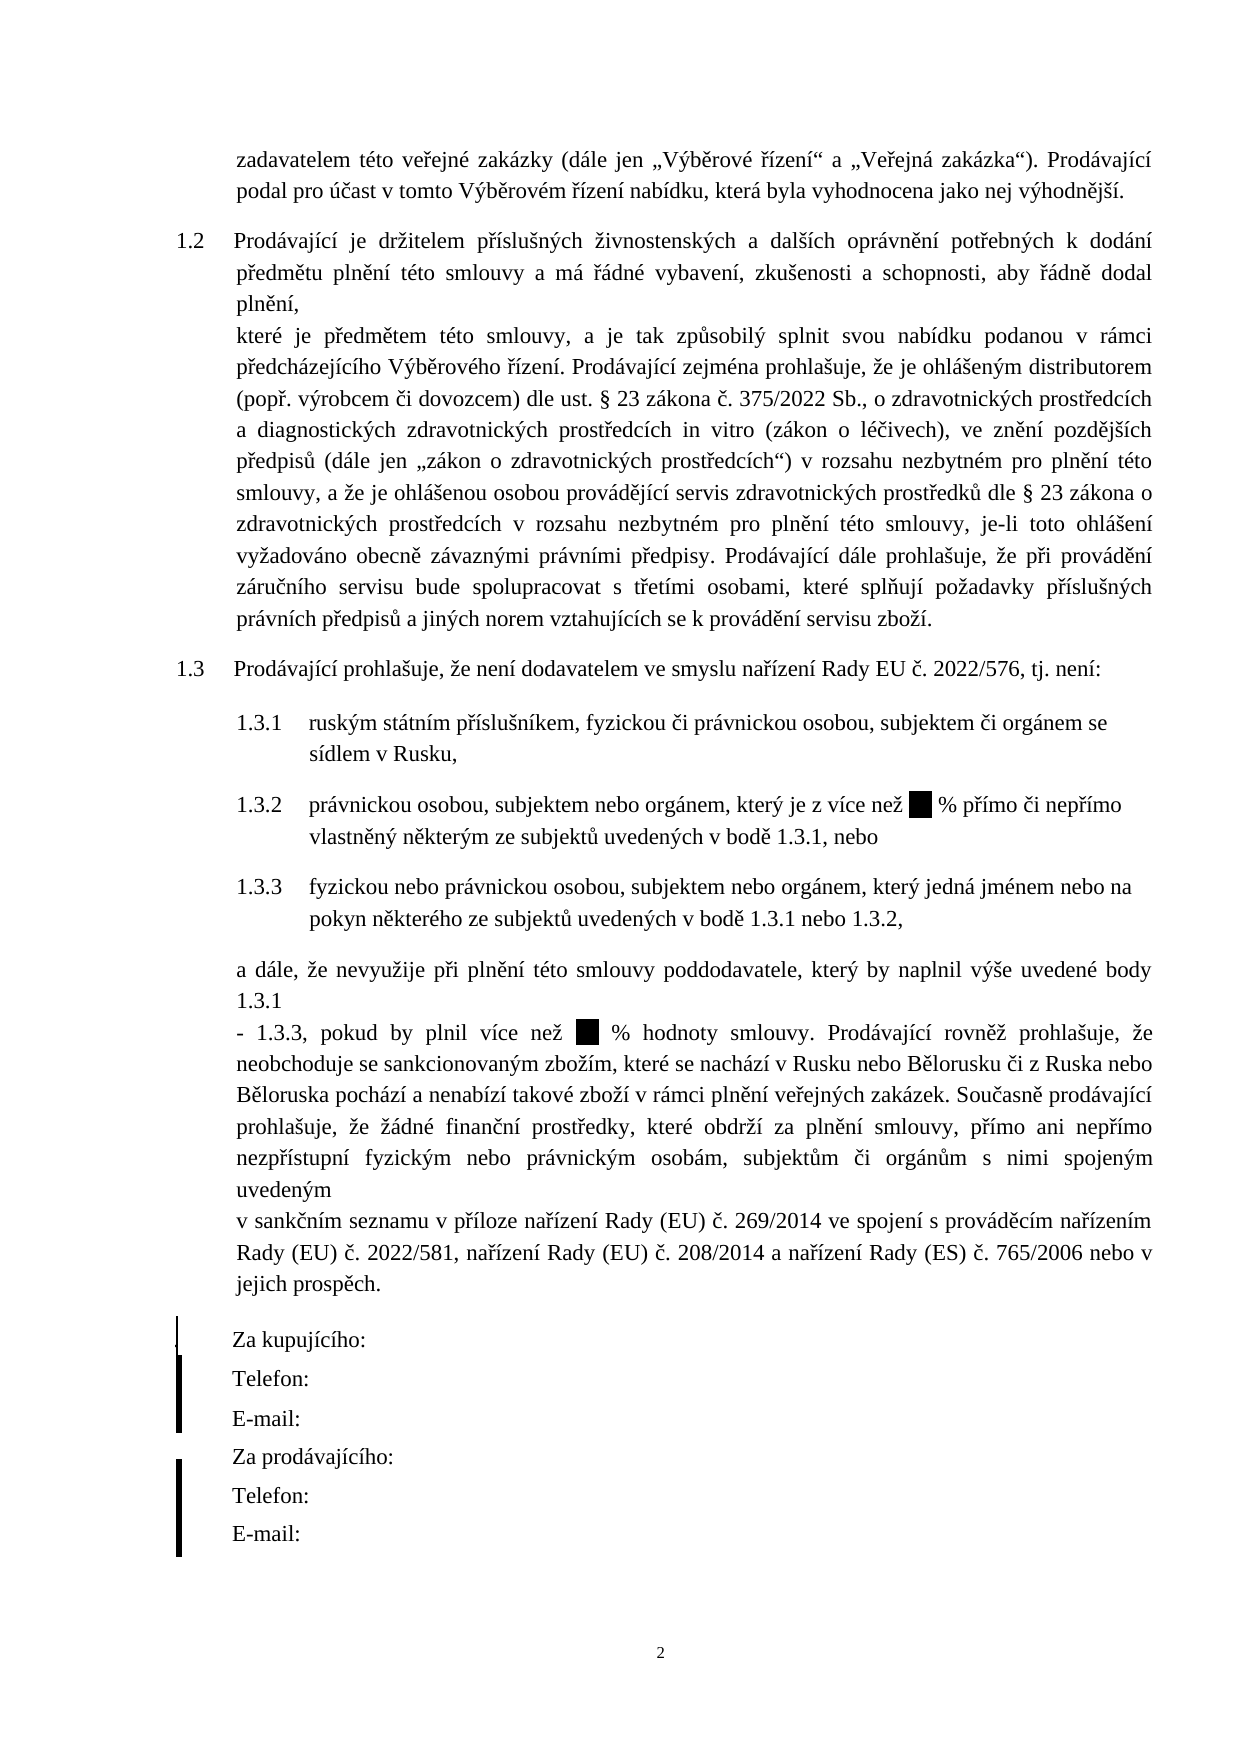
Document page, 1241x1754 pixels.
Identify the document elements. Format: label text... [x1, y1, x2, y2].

list Prodávající je držitelem příslušných živnostenských a dalších oprávnění potřebných k dodání předmětu plnění této smlouvy a má řádné vybavení, zkušenosti a schopnosti, aby řádně dodal plnění, které je předmětem této smlouvy, a je tak způsobilý splnit svou nabídku podanou v rámci předcházejícího Výběrového řízení. Prodávající zejména prohlašuje, že je ohlášeným distributorem (popř. výrobcem či dovozcem) dle ust. § 23 zákona č. 375/2022 Sb., o zdravotnických prostředcích a diagnostických zdravotnických prostředcích in vitro (zákon o léčivech), ve znění pozdějších předpisů (dále jen „zákon o zdravotnických prostředcích“) v rozsahu nezbytném pro plnění této smlouvy, a že je ohlášenou osobou provádějící servis zdravotnických prostředků dle § 23 zákona o zdravotnických prostředcích v rozsahu nezbytném pro plnění této smlouvy, je-li toto ohlášení vyžadováno obecně závaznými právními předpisy. Prodávající dále prohlašuje, že při provádění záručního servisu bude spolupracovat s třetími osobami, které splňují požadavky příslušných právních předpisů a jiných norem vztahujících se k provádění servisu zboží. [176, 223, 1154, 632]
text E-mail: [232, 1394, 398, 1434]
text zadavatelem této veřejné zakázky (dále jen „Výběrové řízení“ a „Veřejná zakázka“). Prodávající podal pro účast v tomto Výběrovém řízení nabídku, která byla vyhodnocena jako nej výhodnější. [236, 142, 1154, 205]
list fyzickou nebo právnickou osobou, subjektem nebo orgánem, který jedná jménem nebo na pokyn některého ze subjektů uvedených v bodě 1.3.1 nebo 1.3.2, [236, 869, 1154, 933]
list ruským státním příslušníkem, fyzickou či právnickou osobou, subjektem či orgánem se sídlem v Rusku, [236, 704, 1154, 768]
text a dále, že nevyužije při plnění této smlouvy poddodavatele, který by naplnil výše uvedené body 1.3.1 - 1.3.3, pokud by plnil více než .... % hodnoty smlouvy. Prodávající rovněž prohlašuje, že neobchoduje se sankcionovaným zbožím, které se nachází v Rusku nebo Bělorusku či z Ruska nebo Běloruska pochází a nenabízí takové zboží v rámci plnění veřejných zakázek. Současně prodávající prohlašuje, že žádné finanční prostředky, které obdrží za plnění smlouvy, přímo ani nepřímo nezpřístupní fyzickým nebo právnickým osobám, subjektům či orgánům s nimi spojeným uvedeným v sankčním seznamu v příloze nařízení Rady (EU) č. 269/2014 ve spojení s prováděcím nařízením Rady (EU) č. 2022/581, nařízení Rady (EU) č. 208/2014 a nařízení Rady (ES) č. 765/2006 nebo v jejich prospěch. [236, 952, 1154, 1298]
list Prodávající prohlašuje, že není dodavatelem ve smyslu nařízení Rady EU č. 2022/576, tj. není: [176, 658, 1154, 681]
text Za kupujícího: Telefon: [232, 1316, 398, 1394]
text Za prodávajícího: Telefon: [232, 1434, 398, 1511]
text E-mail: [232, 1511, 398, 1549]
list právnickou osobou, subjektem nebo orgánem, který je z více než .... % přímo či nepřímo vlastněný některým ze subjektů uvedených v bodě 1.3.1, nebo [236, 787, 1154, 850]
